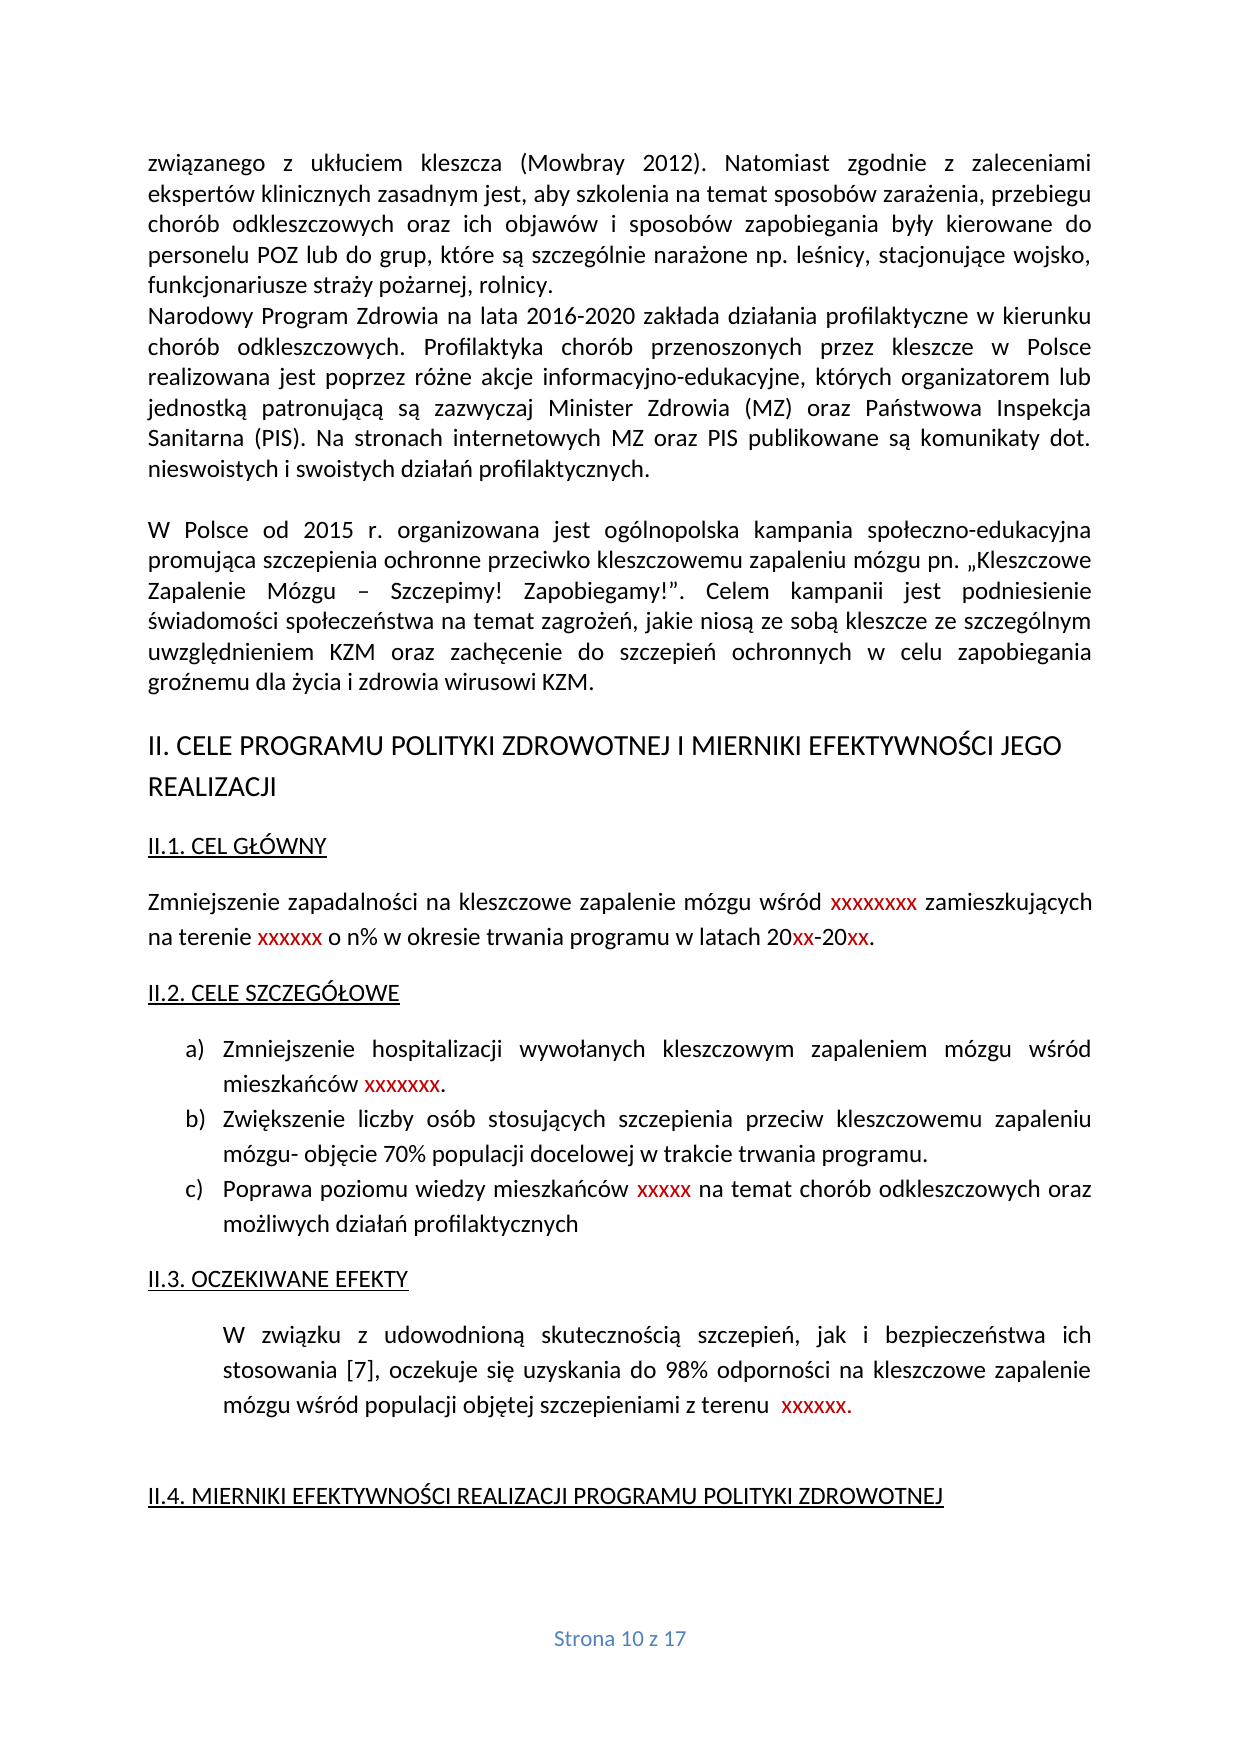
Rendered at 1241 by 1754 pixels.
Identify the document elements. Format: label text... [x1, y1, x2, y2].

text II.1. CEL GŁÓWNY [148, 830, 1093, 861]
list Zmniejszenie hospitalizacji wywołanych kleszczowym zapaleniem mózgu wśród mieszkańców xxxxxxx. [185, 1033, 1093, 1098]
text II.2. CELE SZCZEGÓŁOWE [148, 977, 1093, 1007]
list Zwiększenie liczby osób stosujących szczepienia przeciw kleszczowemu zapaleniu mózgu- objęcie 70% populacji docelowej w trakcie trwania programu. [185, 1103, 1093, 1168]
text II.3. OCZEKIWANE EFEKTY [148, 1263, 1093, 1294]
text II. CELE PROGRAMU POLITYKI ZDROWOTNEJ I MIERNIKI EFEKTYWNOŚCI JEGO REALIZACJI [148, 727, 1093, 804]
text W Polsce od 2015 r. organizowana jest ogólnopolska kampania społeczno-edukacyjna promująca szczepienia ochronne przeciwko kleszczowemu zapaleniu mózgu pn. „Kleszczowe Zapalenie Mózgu – Szczepimy! Zapobiegamy!”. Celem kampanii jest podniesienie świadomości społeczeństwa na temat zagrożeń, jakie niosą ze sobą kleszcze ze szczególnym uwzględnieniem KZM oraz zachęcenie do szczepień ochronnych w celu zapobiegania groźnemu dla życia i zdrowia wirusowi KZM. [148, 514, 1093, 697]
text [148, 148, 1093, 300]
text Zmniejszenie zapadalności na kleszczowe zapalenie mózgu wśród xxxxxxxx zamieszkujących na terenie xxxxxx o n% w okresie trwania programu w latach 20xx-20xx. [148, 886, 1093, 952]
text II.4. MIERNIKI EFEKTYWNOŚCI REALIZACJI PROGRAMU POLITYKI ZDROWOTNEJ [148, 1480, 1093, 1511]
text Narodowy Program Zdrowia na lata 2016-2020 zakłada działania profilaktyczne w kierunku chorób odkleszczowych. Profilaktyka chorób przenoszonych przez kleszcze w Polsce realizowana jest poprzez różne akcje informacyjno-edukacyjne, których organizatorem lub jednostką patronującą są zazwyczaj Minister Zdrowia (MZ) oraz Państwowa Inspekcja Sanitarna (PIS). Na stronach internetowych MZ oraz PIS publikowane są komunikaty dot. nieswoistych i swoistych działań profilaktycznych. [148, 300, 1093, 483]
list Poprawa poziomu wiedzy mieszkańców xxxxx na temat chorób odkleszczowych oraz możliwych działań profilaktycznych [185, 1173, 1093, 1238]
list W związku z udowodnioną skutecznością szczepień, jak i bezpieczeństwa ich stosowania [7], oczekuje się uzyskania do 98% odporności na kleszczowe zapalenie mózgu wśród populacji objętej szczepieniami z terenu xxxxxx. [223, 1319, 1093, 1420]
